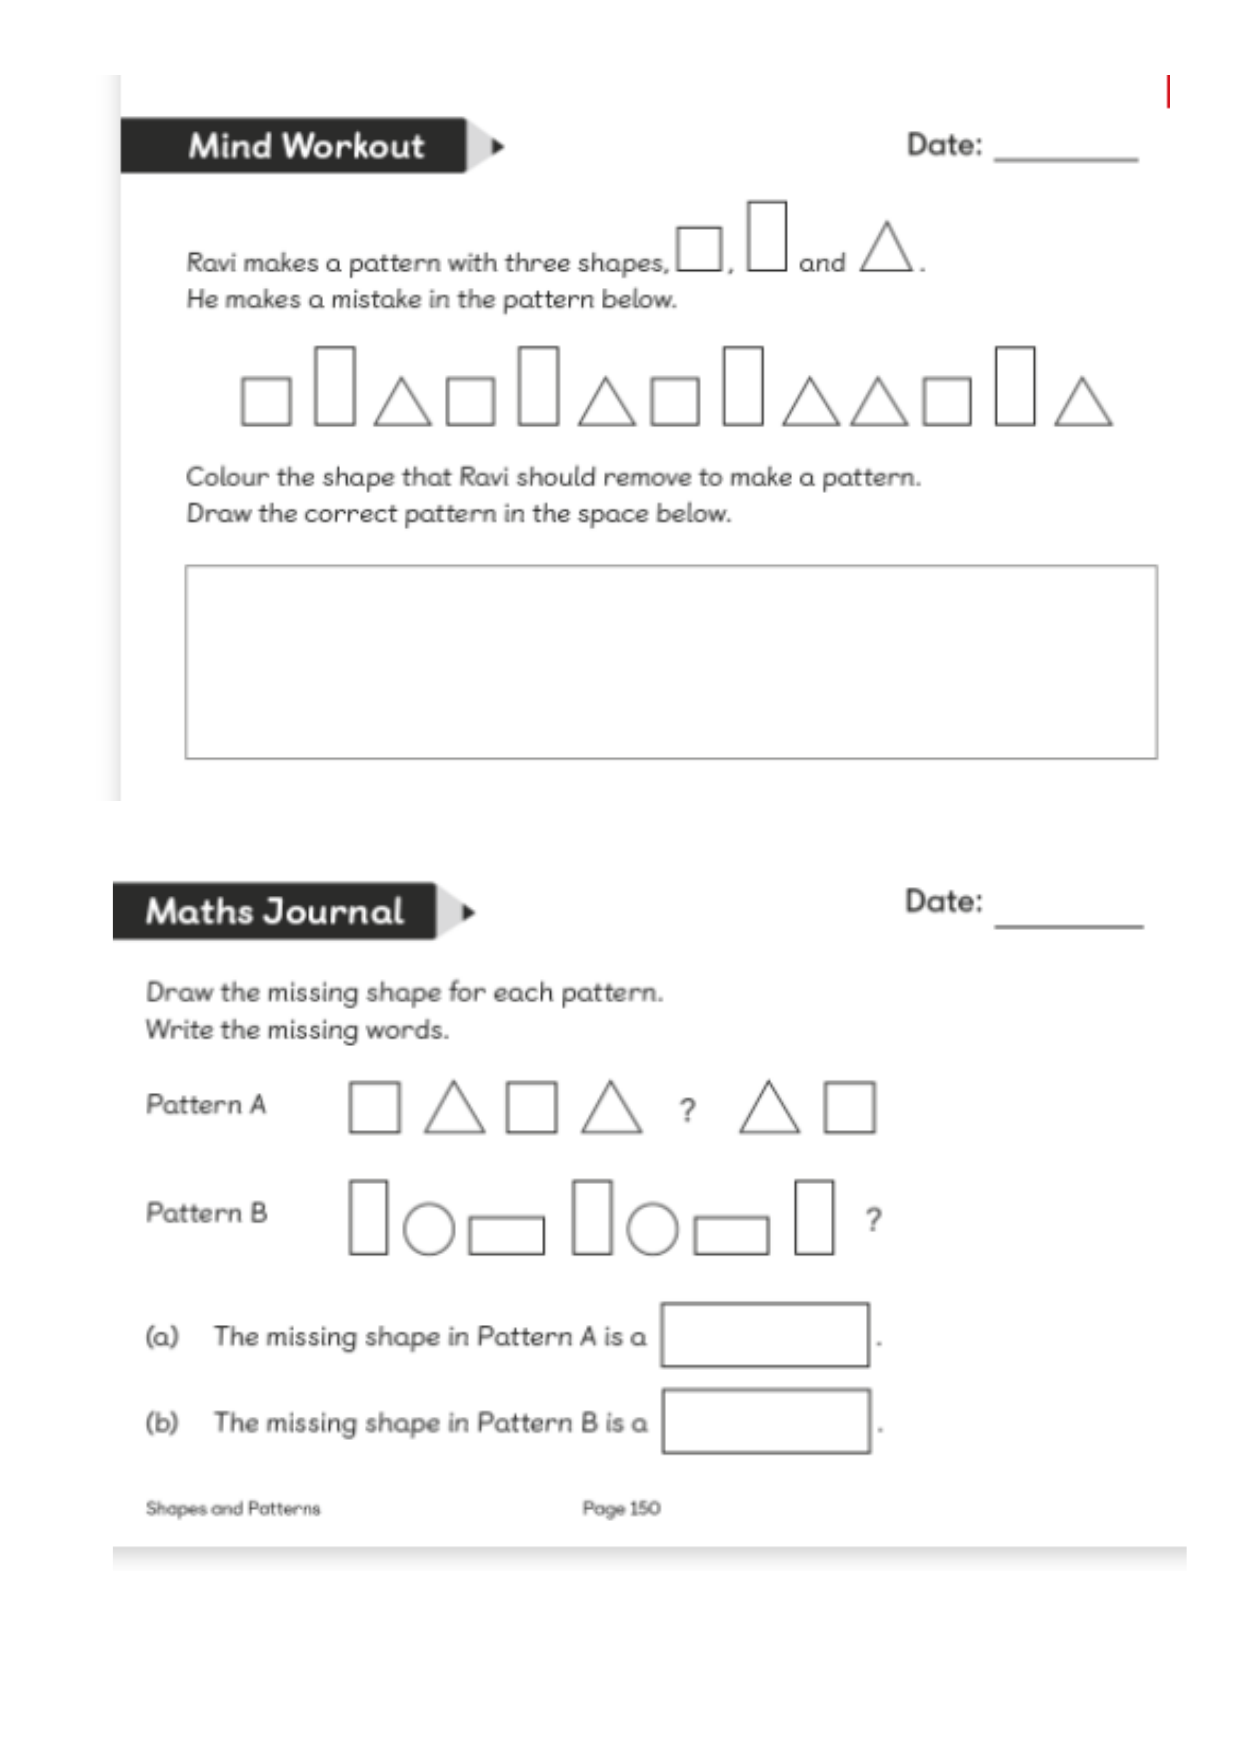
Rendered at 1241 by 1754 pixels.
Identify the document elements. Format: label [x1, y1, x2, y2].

picture [112, 865, 1187, 1571]
picture [75, 75, 1170, 801]
